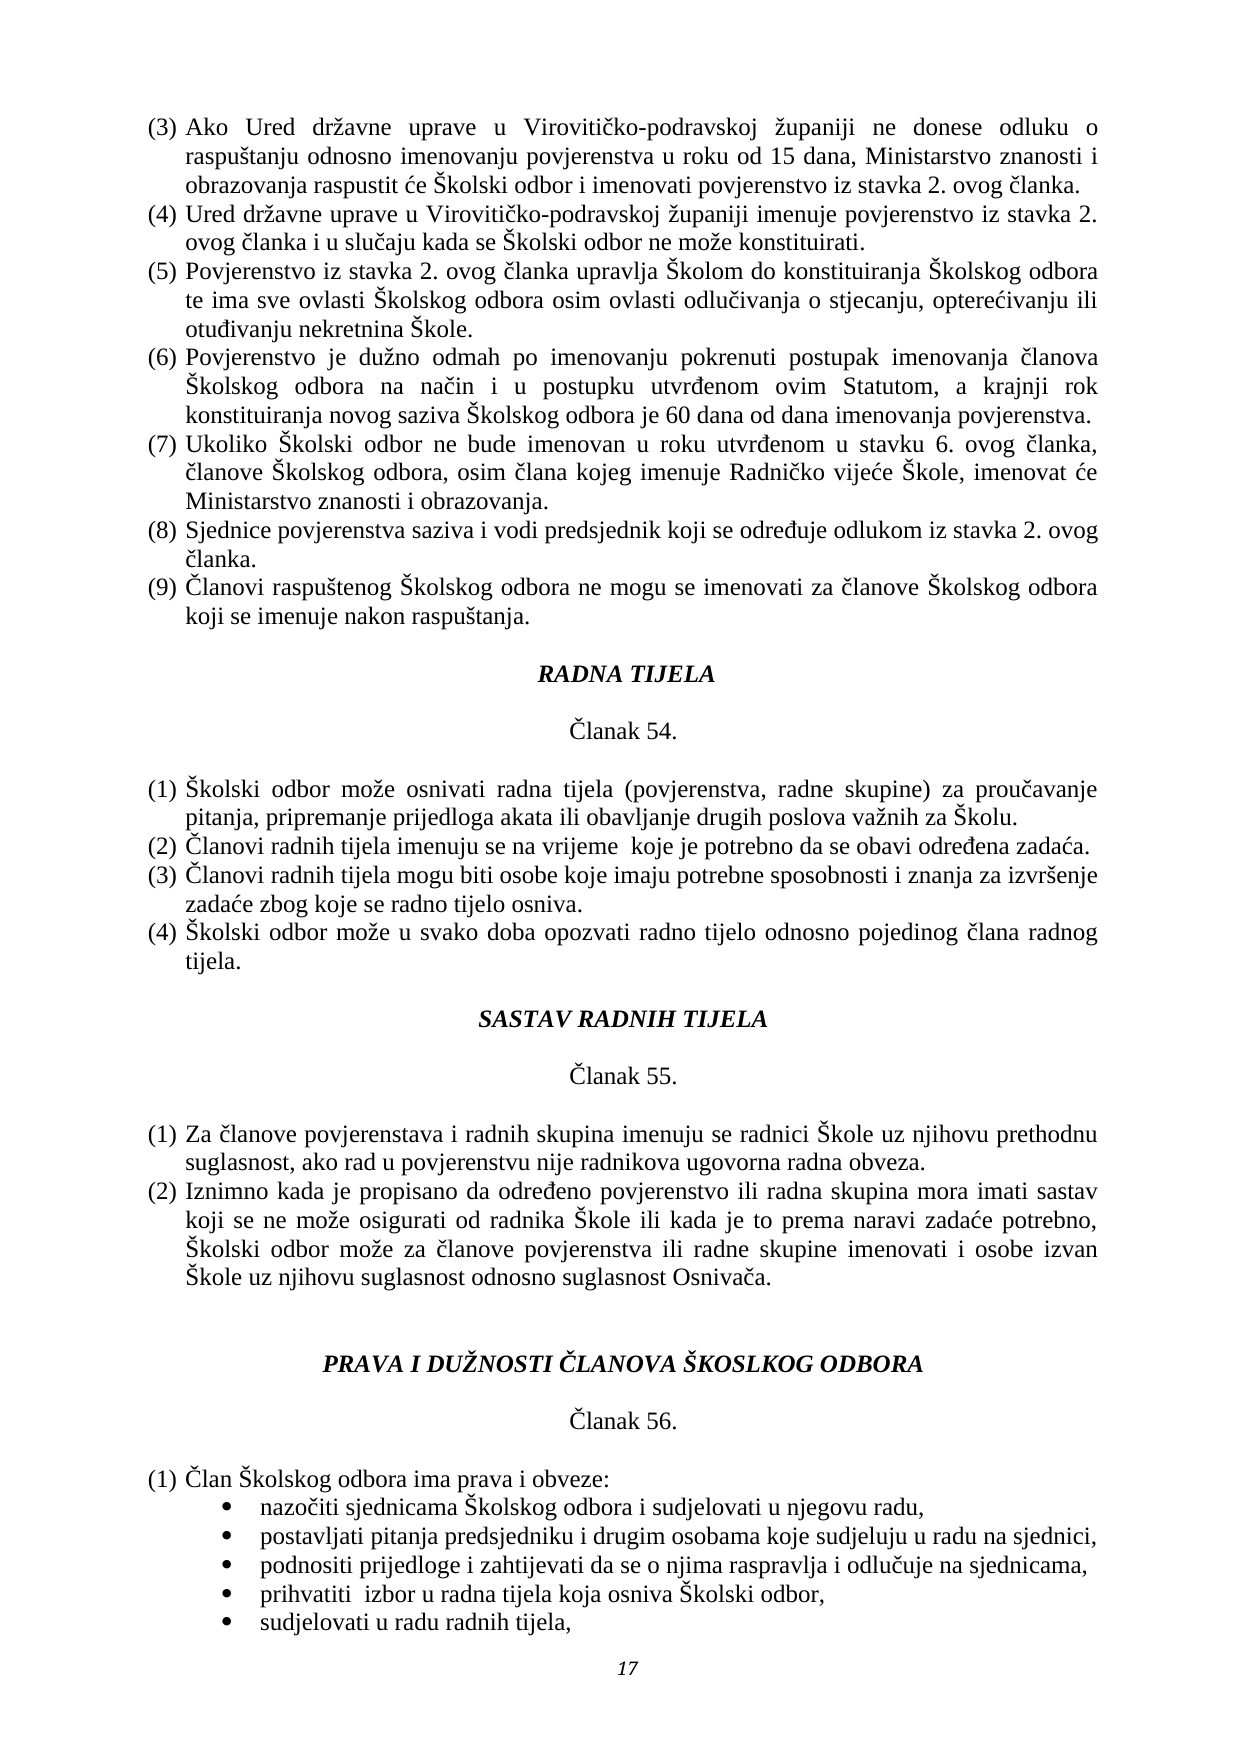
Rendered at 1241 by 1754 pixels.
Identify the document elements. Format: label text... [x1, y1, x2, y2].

list podnositi prijedloge i zahtijevati da se o njima raspravlja i odlučuje na sjednicama, [222, 1550, 1099, 1579]
list Ukoliko Školski odbor ne bude imenovan u roku utvrđenom u stavku 6. ovog članka, članove Školskog odbora, osim člana kojeg imenuje Radničko vijeće Škole, imenovat će Ministarstvo znanosti i obrazovanja. [148, 429, 1099, 515]
text Članak 55. [148, 1061, 1099, 1090]
list Za članove povjerenstava i radnih skupina imenuju se radnici Škole uz njihovu prethodnu suglasnost, ako rad u povjerenstvu nije radnikova ugovorna radna obveza. [148, 1119, 1099, 1176]
list Povjerenstvo iz stavka 2. ovog članka upravlja Školom do konstituiranja Školskog odbora te ima sve ovlasti Školskog odbora osim ovlasti odlučivanja o stjecanju, opterećivanju ili otuđivanju nekretnina Škole. [148, 256, 1099, 342]
text PRAVA I DUŽNOSTI ČLANOVA ŠKOSLKOG ODBORA [148, 1349, 1099, 1377]
list Član Školskog odbora ima prava i obveze: [148, 1464, 1099, 1492]
text SASTAV RADNIH TIJELA [148, 1004, 1099, 1032]
list Školski odbor može osnivati radna tijela (povjerenstva, radne skupine) za proučavanje pitanja, pripremanje prijedloga akata ili obavljanje drugih poslova važnih za Školu. [148, 774, 1099, 831]
list postavljati pitanja predsjedniku i drugim osobama koje sudjeluju u radu na sjednici, [222, 1521, 1099, 1550]
list Sjednice povjerenstva saziva i vodi predsjednik koji se određuje odlukom iz stavka 2. ovog članka. [148, 515, 1099, 572]
list nazočiti sjednicama Školskog odbora i sudjelovati u njegovu radu, [222, 1492, 1099, 1521]
list Članovi radnih tijela mogu biti osobe koje imaju potrebne sposobnosti i znanja za izvršenje zadaće zbog koje se radno tijelo osniva. [148, 860, 1099, 917]
list sudjelovati u radu radnih tijela, [222, 1607, 1099, 1636]
text Članak 54. [148, 716, 1099, 745]
list Ured državne uprave u Virovitičko-podravskoj županiji imenuje povjerenstvo iz stavka 2. ovog članka i u slučaju kada se Školski odbor ne može konstituirati. [148, 199, 1099, 256]
list Iznimno kada je propisano da određeno povjerenstvo ili radna skupina mora imati sastav koji se ne može osigurati od radnika Škole ili kada je to prema naravi zadaće potrebno, Školski odbor može za članove povjerenstva ili radne skupine imenovati i osobe izvan Škole uz njihovu suglasnost odnosno suglasnost Osnivača. [148, 1176, 1099, 1291]
list Članovi raspuštenog Školskog odbora ne mogu se imenovati za članove Školskog odbora koji se imenuje nakon raspuštanja. [148, 572, 1099, 630]
list Ako Ured državne uprave u Virovitičko-podravskoj županiji ne donese odluku o raspuštanju odnosno imenovanju povjerenstva u roku od 15 dana, Ministarstvo znanosti i obrazovanja raspustit će Školski odbor i imenovati povjerenstvo iz stavka 2. ovog članka. [148, 112, 1099, 199]
text RADNA TIJELA [148, 659, 1099, 687]
list Povjerenstvo je dužno odmah po imenovanju pokrenuti postupak imenovanja članova Školskog odbora na način i u postupku utvrđenom ovim Statutom, a krajnji rok konstituiranja novog saziva Školskog odbora je 60 dana od dana imenovanja povjerenstva. [148, 342, 1099, 429]
list Članovi radnih tijela imenuju se na vrijeme koje je potrebno da se obavi određena zadaća. [148, 831, 1099, 860]
list Školski odbor može u svako doba opozvati radno tijelo odnosno pojedinog člana radnog tijela. [148, 917, 1099, 975]
list prihvatiti izbor u radna tijela koja osniva Školski odbor, [222, 1579, 1099, 1607]
text Članak 56. [148, 1406, 1099, 1435]
